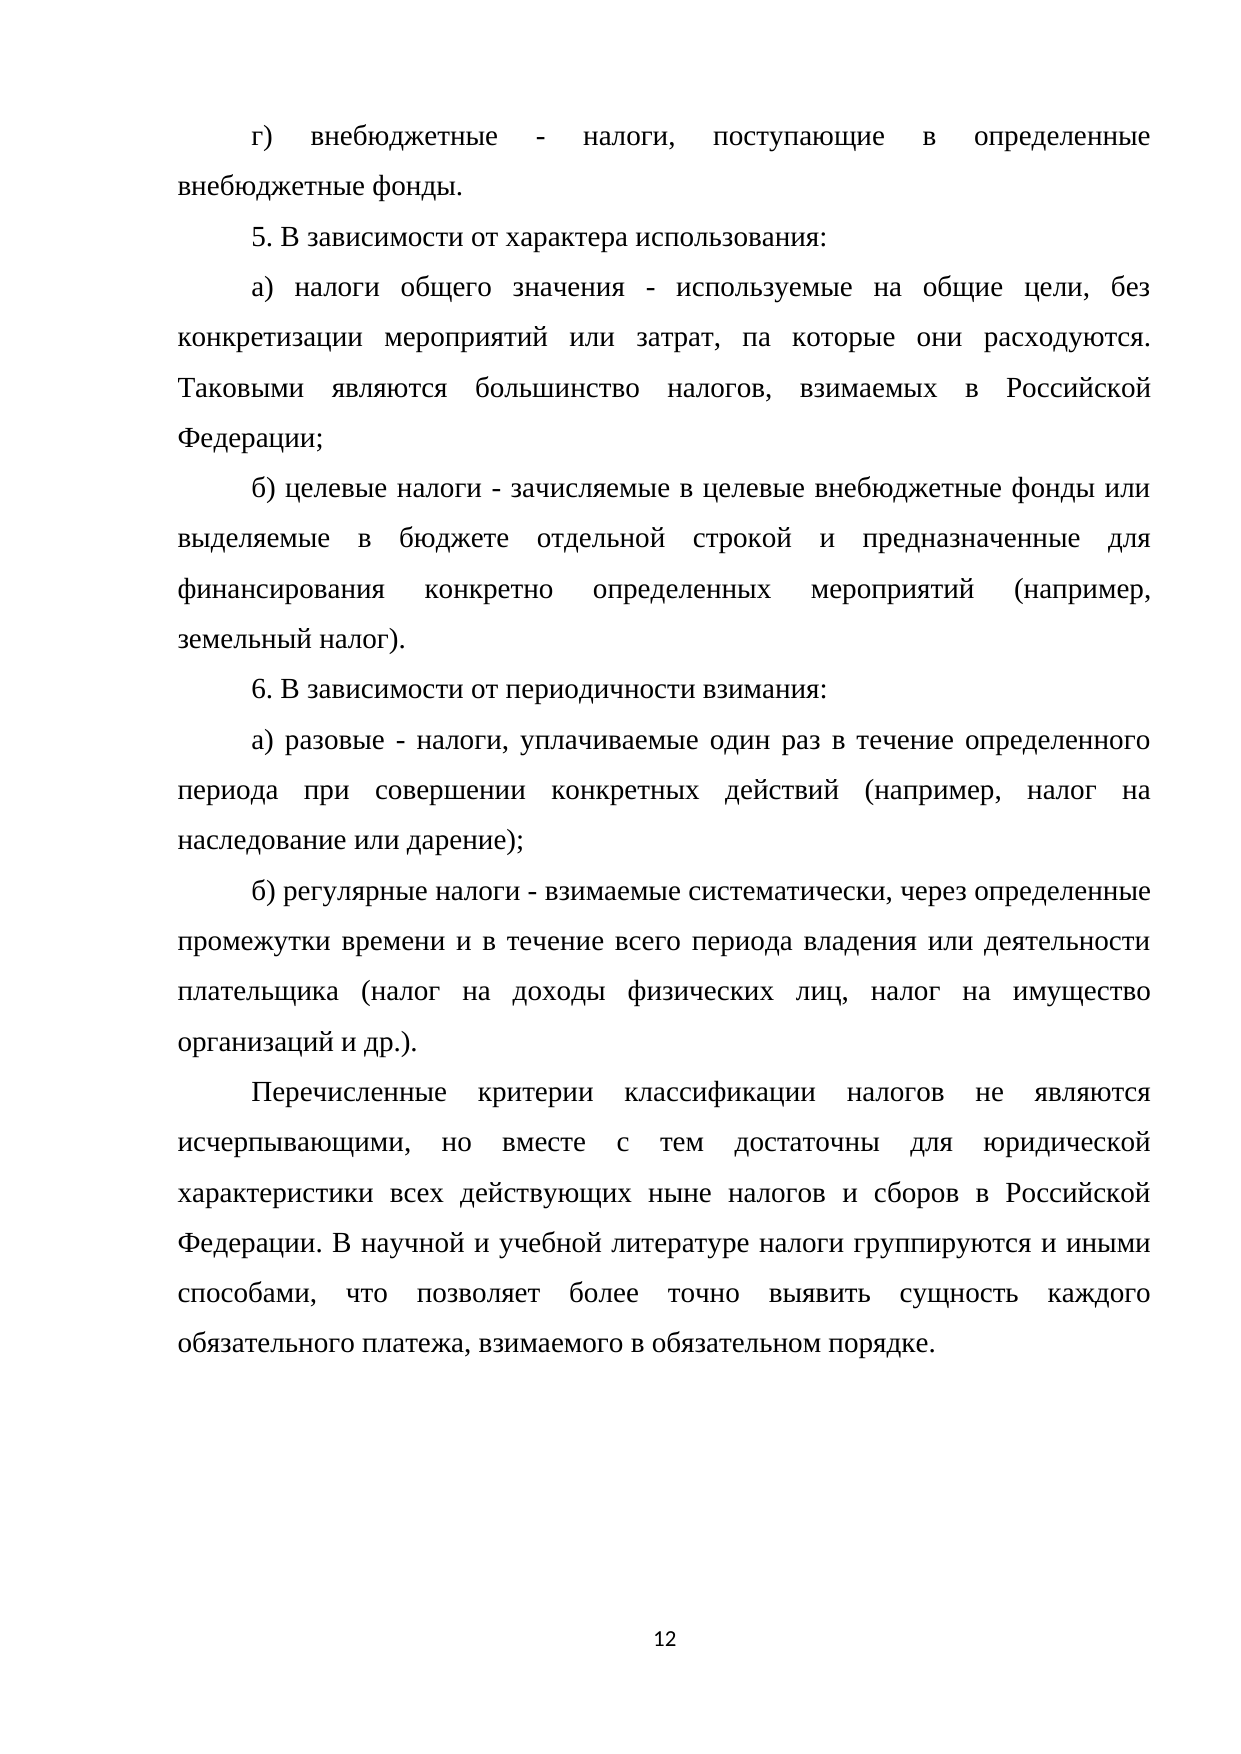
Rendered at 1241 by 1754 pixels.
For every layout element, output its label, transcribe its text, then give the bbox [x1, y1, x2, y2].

text г) внебюджетные - налоги, поступающие в определенные внебюджетные фонды. [177, 118, 1152, 202]
text б) целевые налоги - зачисляемые в целевые внебюджетные фонды или выделяемые в бюджете отдельной строкой и предназначенные для финансирования конкретно определенных мероприятий (например, земельный налог). [177, 470, 1152, 655]
text а) налоги общего значения - используемые на общие цели, без конкретизации мероприятий или затрат, па которые они расходуются. Таковыми являются большинство налогов, взимаемых в Российской Федерации; [177, 269, 1152, 453]
text Перечисленные критерии классификации налогов не являются исчерпывающими, но вместе с тем достаточны для юридической характеристики всех действующих ныне налогов и сборов в Российской Федерации. В научной и учебной литературе налоги группируются и иными способами, что позволяет более точно выявить сущность каждого обязательного платежа, взимаемого в обязательном порядке. [177, 1074, 1152, 1359]
text 6. В зависимости от периодичности взимания: [177, 672, 1152, 705]
text а) разовые - налоги, уплачиваемые один раз в течение определенного периода при совершении конкретных действий (например, налог на наследование или дарение); [177, 722, 1152, 856]
text б) регулярные налоги - взимаемые систематически, через определенные промежутки времени и в течение всего периода владения или деятельности плательщика (налог на доходы физических лиц, налог на имущество организаций и др.). [177, 873, 1152, 1057]
text 5. В зависимости от характера использования: [177, 219, 1152, 252]
